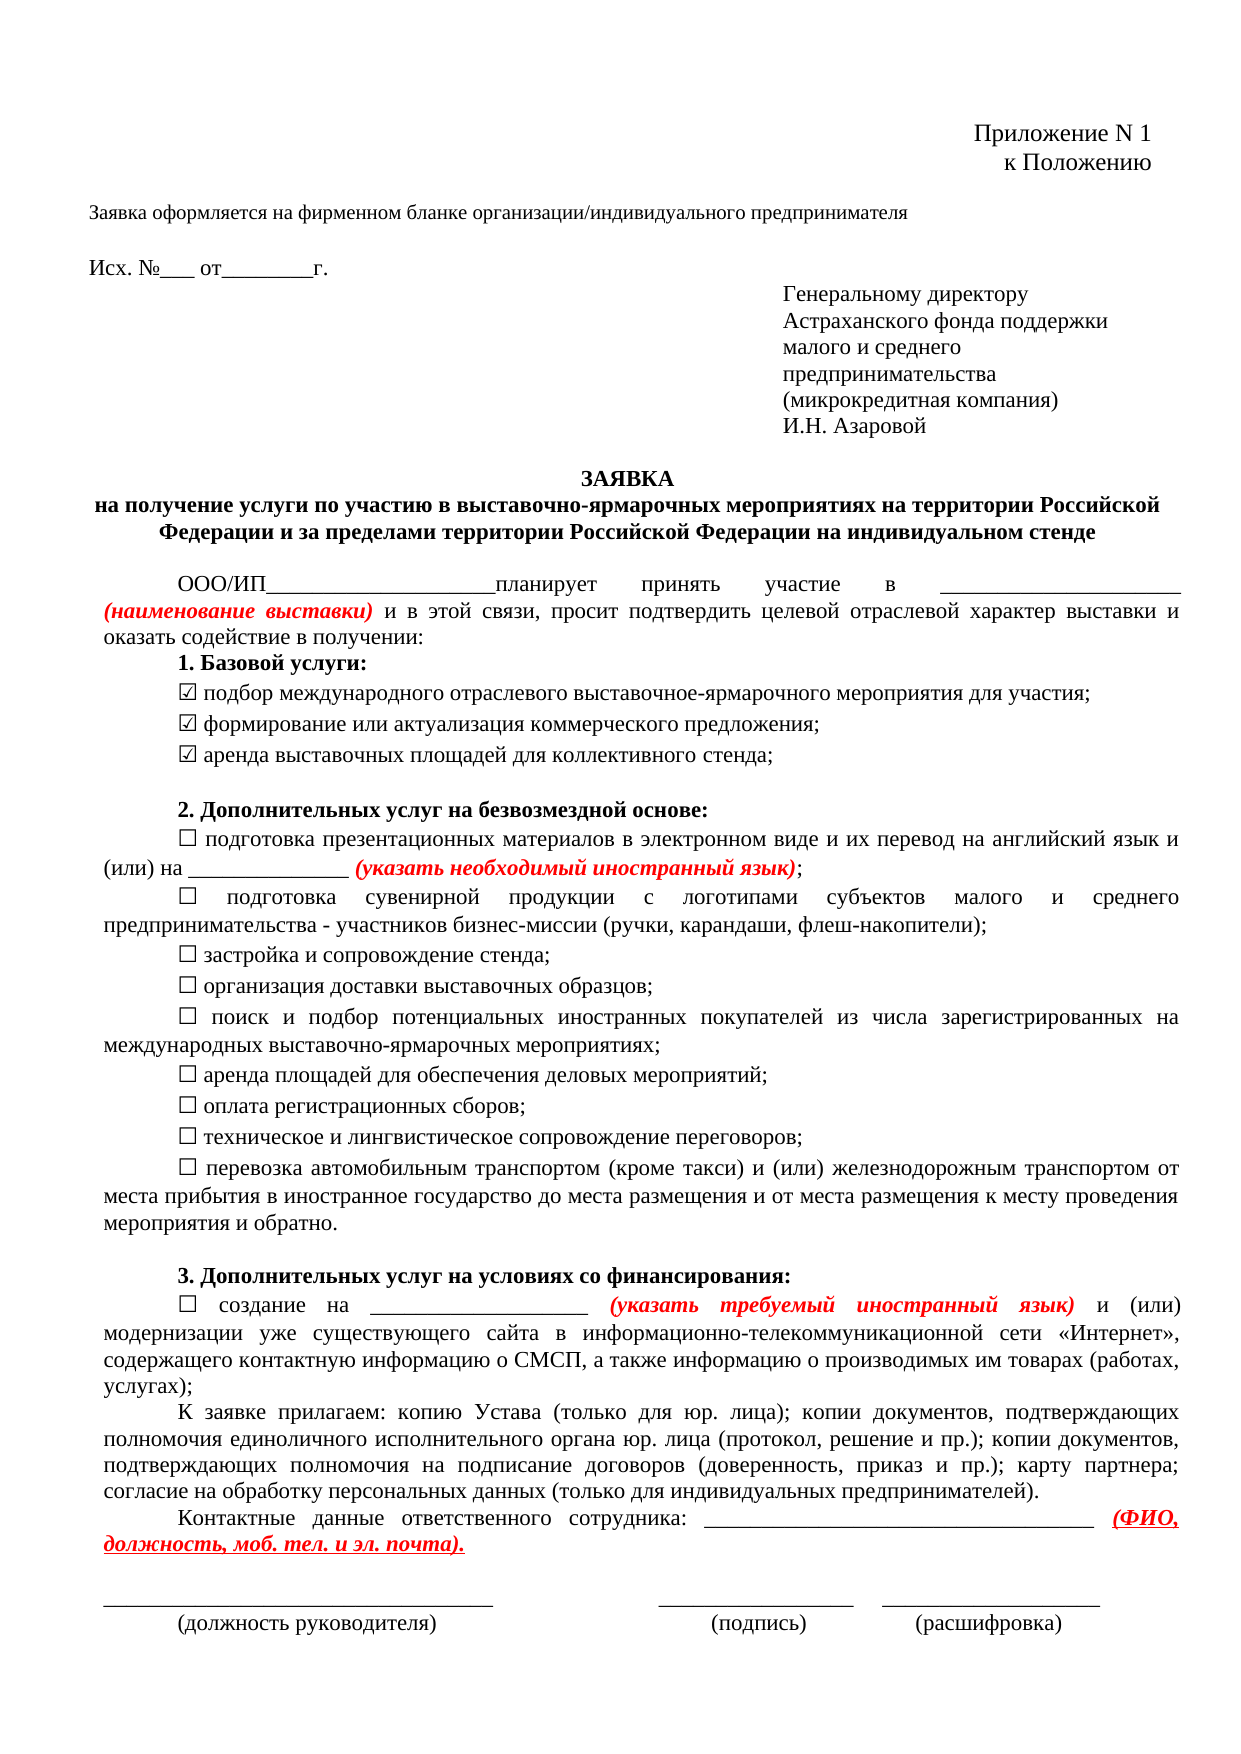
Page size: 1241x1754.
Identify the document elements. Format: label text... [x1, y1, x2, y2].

text ☑ аренда выставочных площадей для коллективного стенда; [103, 738, 1181, 769]
text малого и среднего [88, 333, 1166, 359]
text (микрокредитная компания) [88, 386, 1166, 412]
text на получение услуги по участию в выставочно-ярмарочных мероприятиях на территории Российской Федерации и за пределами территории Российской Федерации на индивидуальном стенде [88, 491, 1166, 544]
text ☐ подготовка презентационных материалов в электронном виде и их перевод на английский язык и (или) на ______________ (указать необходимый иностранный язык); [103, 822, 1181, 880]
text ☐ оплата регистрационных сборов; [103, 1089, 1181, 1120]
text ☑ подбор международного отраслевого выставочное-ярмарочного мероприятия для участия; [103, 676, 1181, 707]
text ☑ формирование или актуализация коммерческого предложения; [103, 707, 1181, 738]
text ☐ создание на ___________________ (указать требуемый иностранный язык) и (или) модернизации уже существующего сайта в информационно-телекоммуникационной сети «Интернет», содержащего контактную информацию о СМСП, а также информацию о производимых им товарах (работах, услугах); [103, 1288, 1181, 1398]
text __________________________________ _________________ ___________________ [103, 1583, 1181, 1609]
text К заявке прилагаем: копию Устава (только для юр. лица); копии документов, подтверждающих полномочия единоличного исполнительного органа юр. лица (протокол, решение и пр.); копии документов, подтверждающих полномочия на подписание договоров (доверенность, приказ и пр.); карту партнера; согласие на обработку персональных данных (только для индивидуальных предпринимателей). [103, 1398, 1181, 1504]
text Генеральному директору [88, 281, 1166, 307]
text предпринимательства [88, 359, 1166, 386]
text (должность руководителя) (подпись) (расшифровка) [177, 1609, 1181, 1636]
text 2. Дополнительных услуг на безвозмездной основе: [103, 796, 1181, 822]
text ☐ организация доставки выставочных образцов; [103, 969, 1181, 1000]
text ☐ поиск и подбор потенциальных иностранных покупателей из числа зарегистрированных на международных выставочно-ярмарочных мероприятиях; [103, 1000, 1181, 1058]
text Заявка оформляется на фирменном бланке организации/индивидуального предпринимателя [88, 200, 1166, 224]
text Контактные данные ответственного сотрудника: __________________________________ (ФИО, должность, моб. тел. и эл. почта). [103, 1504, 1181, 1556]
text ☐ застройка и сопровождение стенда; [103, 937, 1181, 969]
text ☐ техническое и лингвистическое сопровождение переговоров; [103, 1120, 1181, 1151]
text к Положению [177, 147, 1152, 176]
text 1. Базовой услуги: [103, 649, 1181, 676]
text И.Н. Азаровой [88, 412, 1166, 439]
text ООО/ИП____________________планирует принять участие в _____________________ (наименование выставки) и в этой связи, просит подтвердить целевой отраслевой характер выставки и оказать содействие в получении: [103, 570, 1181, 649]
text ЗАЯВКА [88, 465, 1166, 491]
text Астраханского фонда поддержки [88, 307, 1166, 333]
text ☐ аренда площадей для обеспечения деловых мероприятий; 󠄀 [103, 1058, 1181, 1089]
text Исх. №___ от________г. [88, 254, 1166, 281]
text Приложение N 1 [177, 118, 1152, 147]
text ☐ подготовка сувенирной продукции с логотипами субъектов малого и среднего предпринимательства - участников бизнес-миссии (ручки, карандаши, флеш-накопители); [103, 880, 1181, 937]
text 3. Дополнительных услуг на условиях со финансирования: [103, 1262, 1181, 1288]
text ☐ перевозка автомобильным транспортом (кроме такси) и (или) железнодорожным транспортом от места прибытия в иностранное государство до места размещения и от места размещения к месту проведения мероприятия и обратно. [103, 1151, 1181, 1235]
